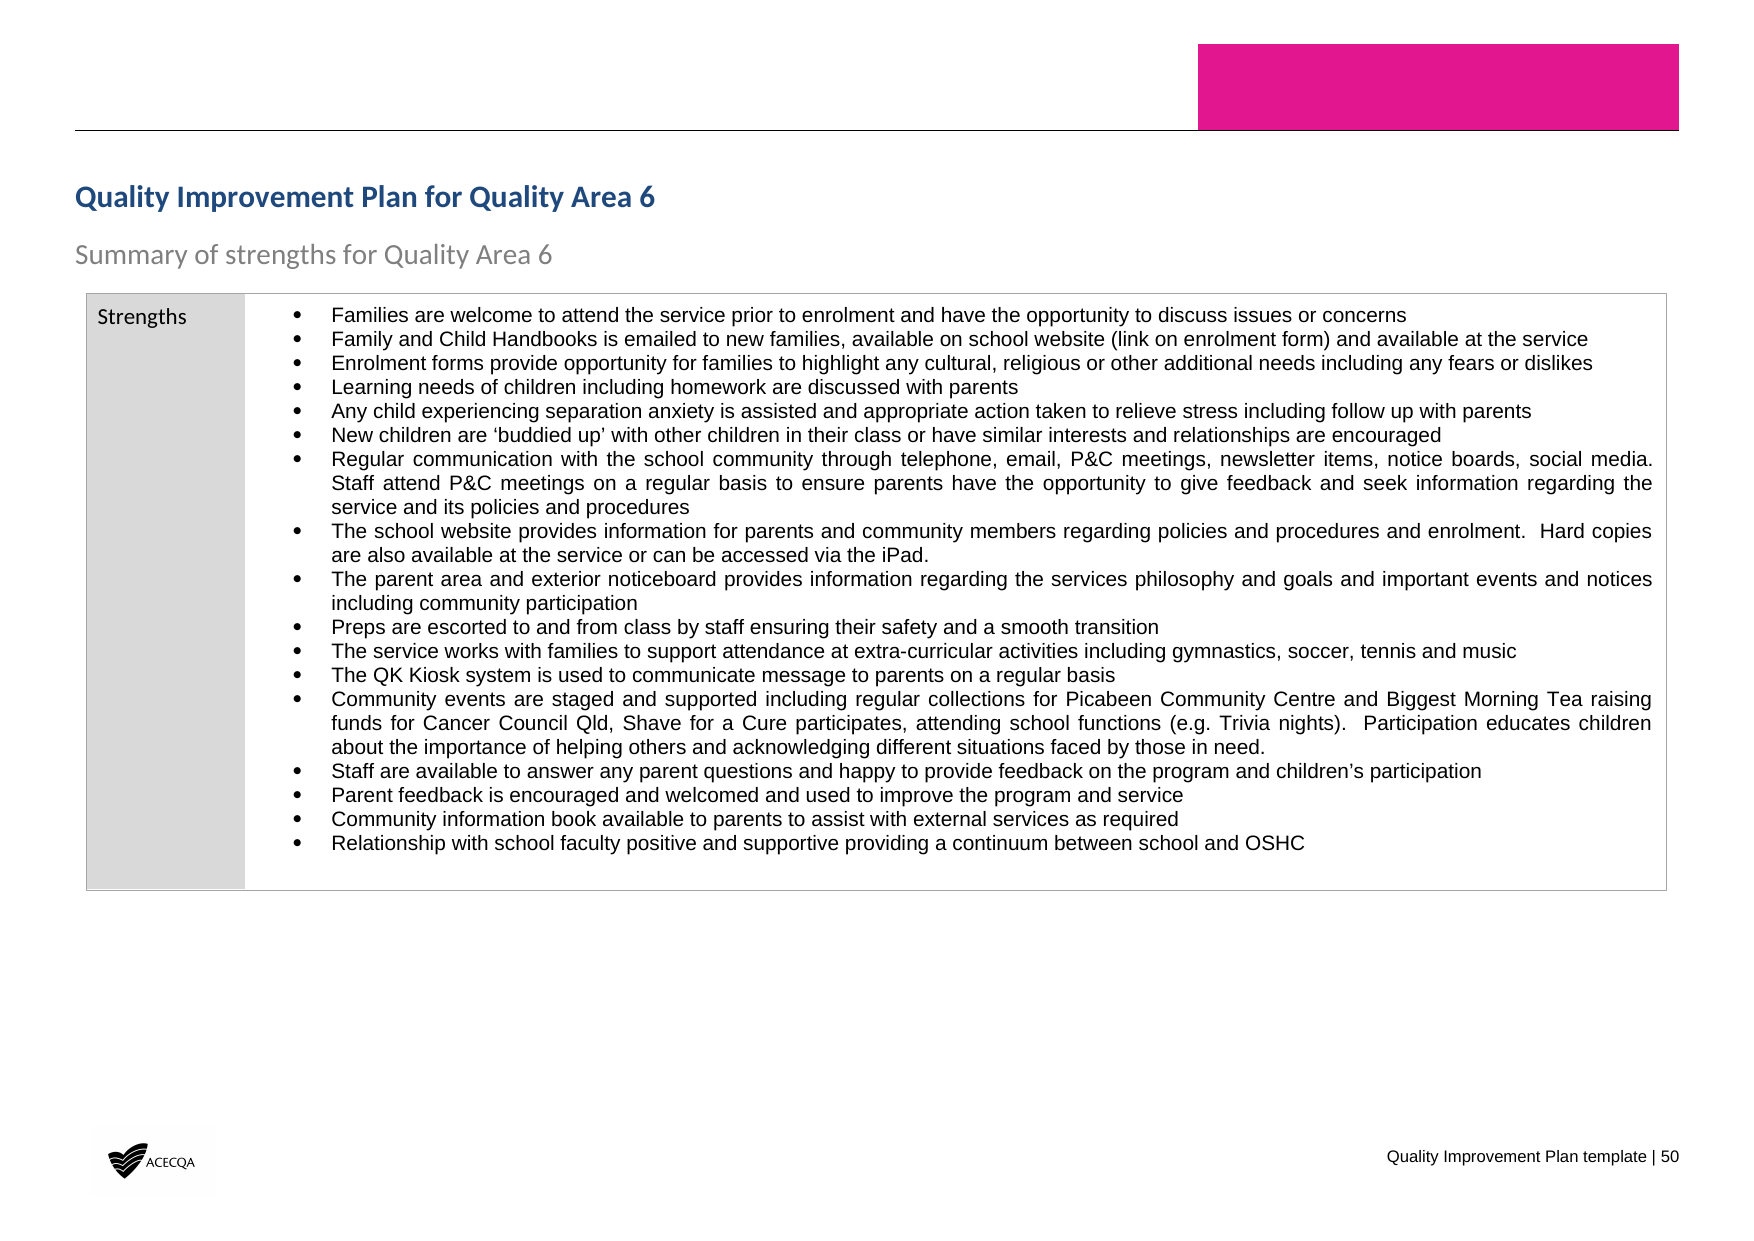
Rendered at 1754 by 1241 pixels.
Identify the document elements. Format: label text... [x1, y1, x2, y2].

subtitle Quality Improvement Plan for Quality Area 6 [75, 177, 1679, 215]
subtitle Summary of strengths for Quality Area 6 [75, 236, 1679, 272]
picture [91, 1126, 216, 1196]
table_header Strengths [87, 294, 245, 889]
table_header Families are welcome to attend the service prior to enrolment and have the opportunity to discuss issues or concerns Family and Child Handbooks is emailed to new families, available on school website (link on enrolment form) and available at the service Enrolment forms provide opportunity for families to highlight any cultural, religious or other additional needs including any fears or dislikes Learning needs of children including homework are discussed with parents Any child experiencing separation anxiety is assisted and appropriate action taken to relieve stress including follow up with parents New children are ‘buddied up’ with other children in their class or have similar interests and relationships are encouraged Regular communication with the school community through telephone, email, P&C meetings, newsletter items, notice boards, social media. Staff attend P&C meetings on a regular basis to ensure parents have the opportunity to give feedback and seek information regarding the service and its policies and procedures The school website provides information for parents and community members regarding policies and procedures and enrolment. Hard copies are also available at the service or can be accessed via the iPad. The parent area and exterior noticeboard provides information regarding the services philosophy and goals and important events and notices including community participation Preps are escorted to and from class by staff ensuring their safety and a smooth transition The service works with families to support attendance at extra-curricular activities including gymnastics, soccer, tennis and music The QK Kiosk system is used to communicate message to parents on a regular basis Community events are staged and supported including regular collections for Picabeen Community Centre and Biggest Morning Tea raising funds for Cancer Council Qld, Shave for a Cure participates, attending school functions (e.g. Trivia nights). Participation educates children about the importance of helping others and acknowledging different situations faced by those in need. Staff are available to answer any parent questions and happy to provide feedback on the program and children’s participation Parent feedback is encouraged and welcomed and used to improve the program and service Community information book available to parents to assist with external services as required Relationship with school faculty positive and supportive providing a continuum between school and OSHC [245, 294, 1666, 889]
